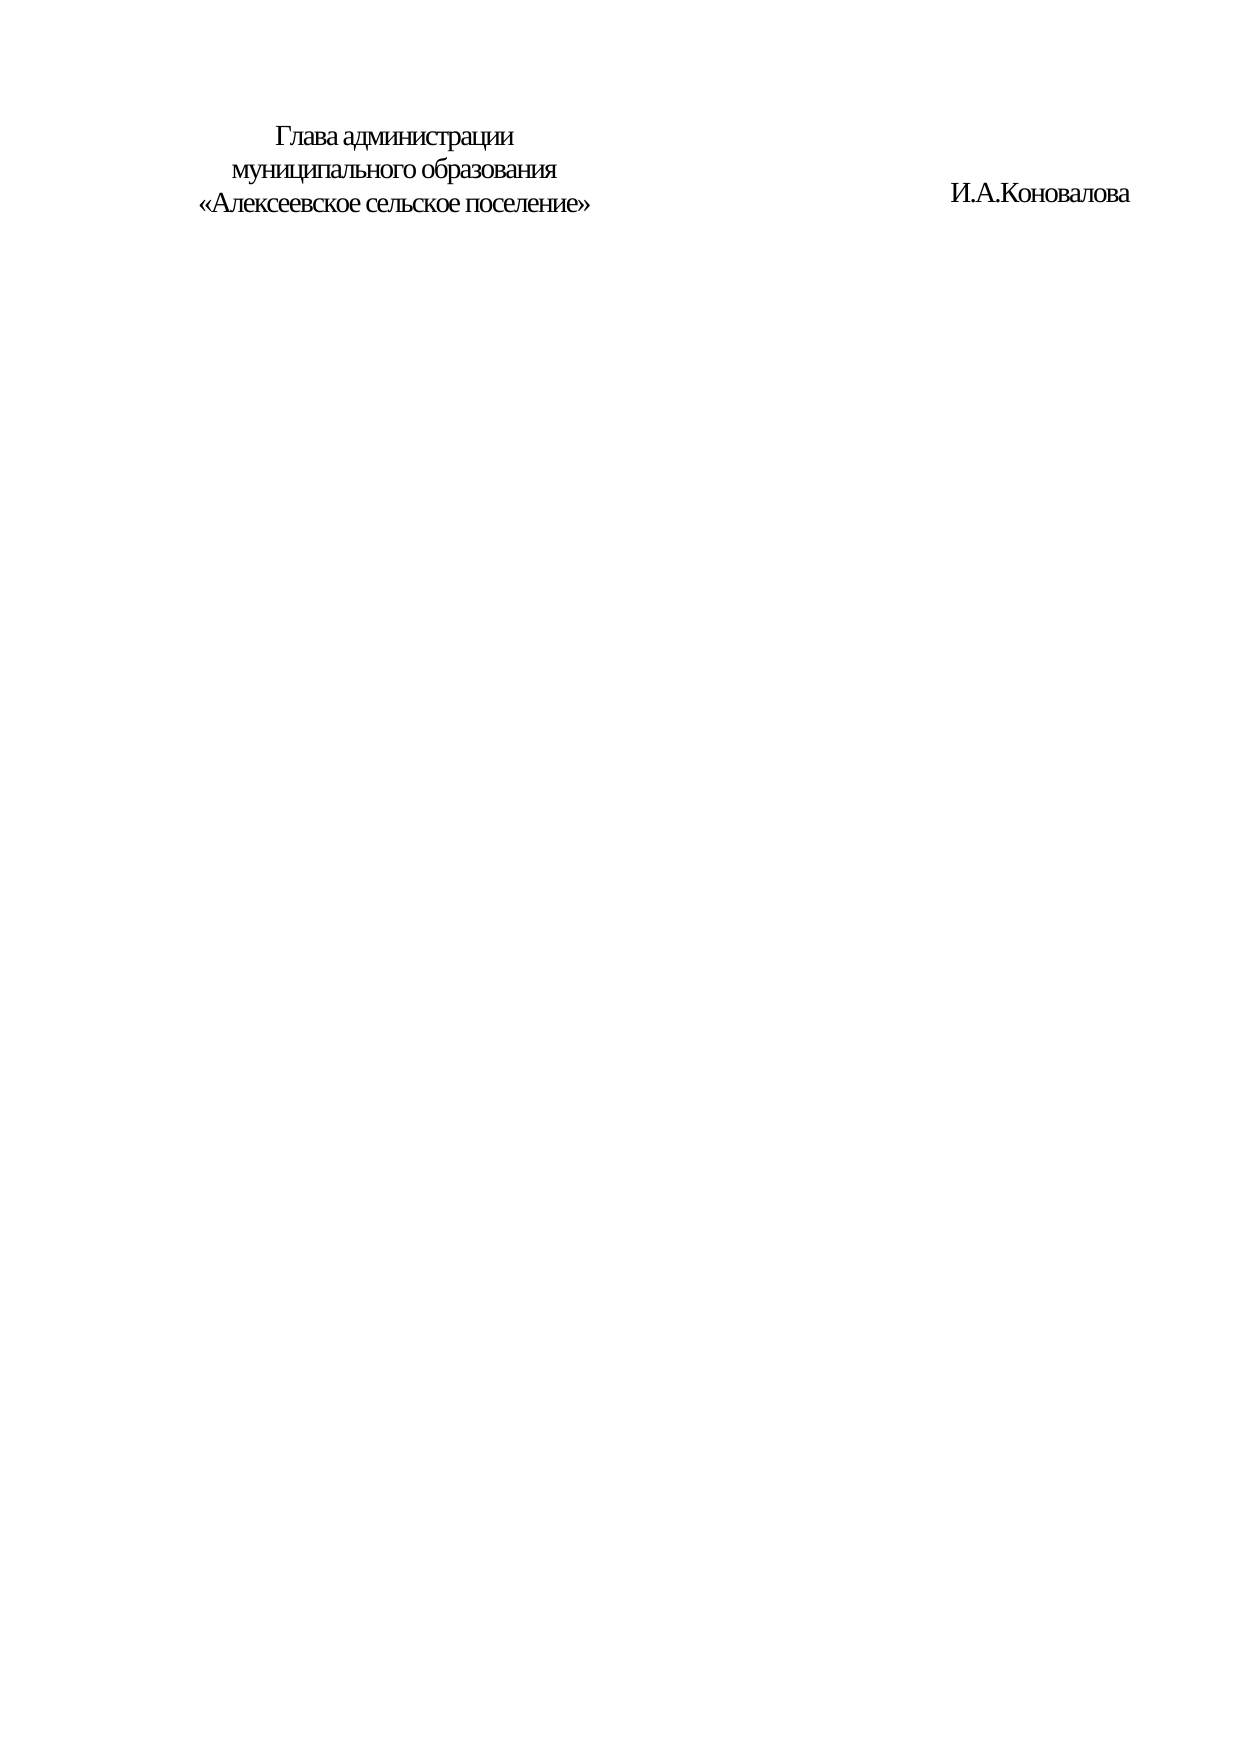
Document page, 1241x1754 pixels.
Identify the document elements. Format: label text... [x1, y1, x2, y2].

table_header Глава администрации муниципального образования «Алексеевское сельское поселение» [165, 118, 626, 219]
table_header И.А.Коновалова [626, 118, 1143, 219]
